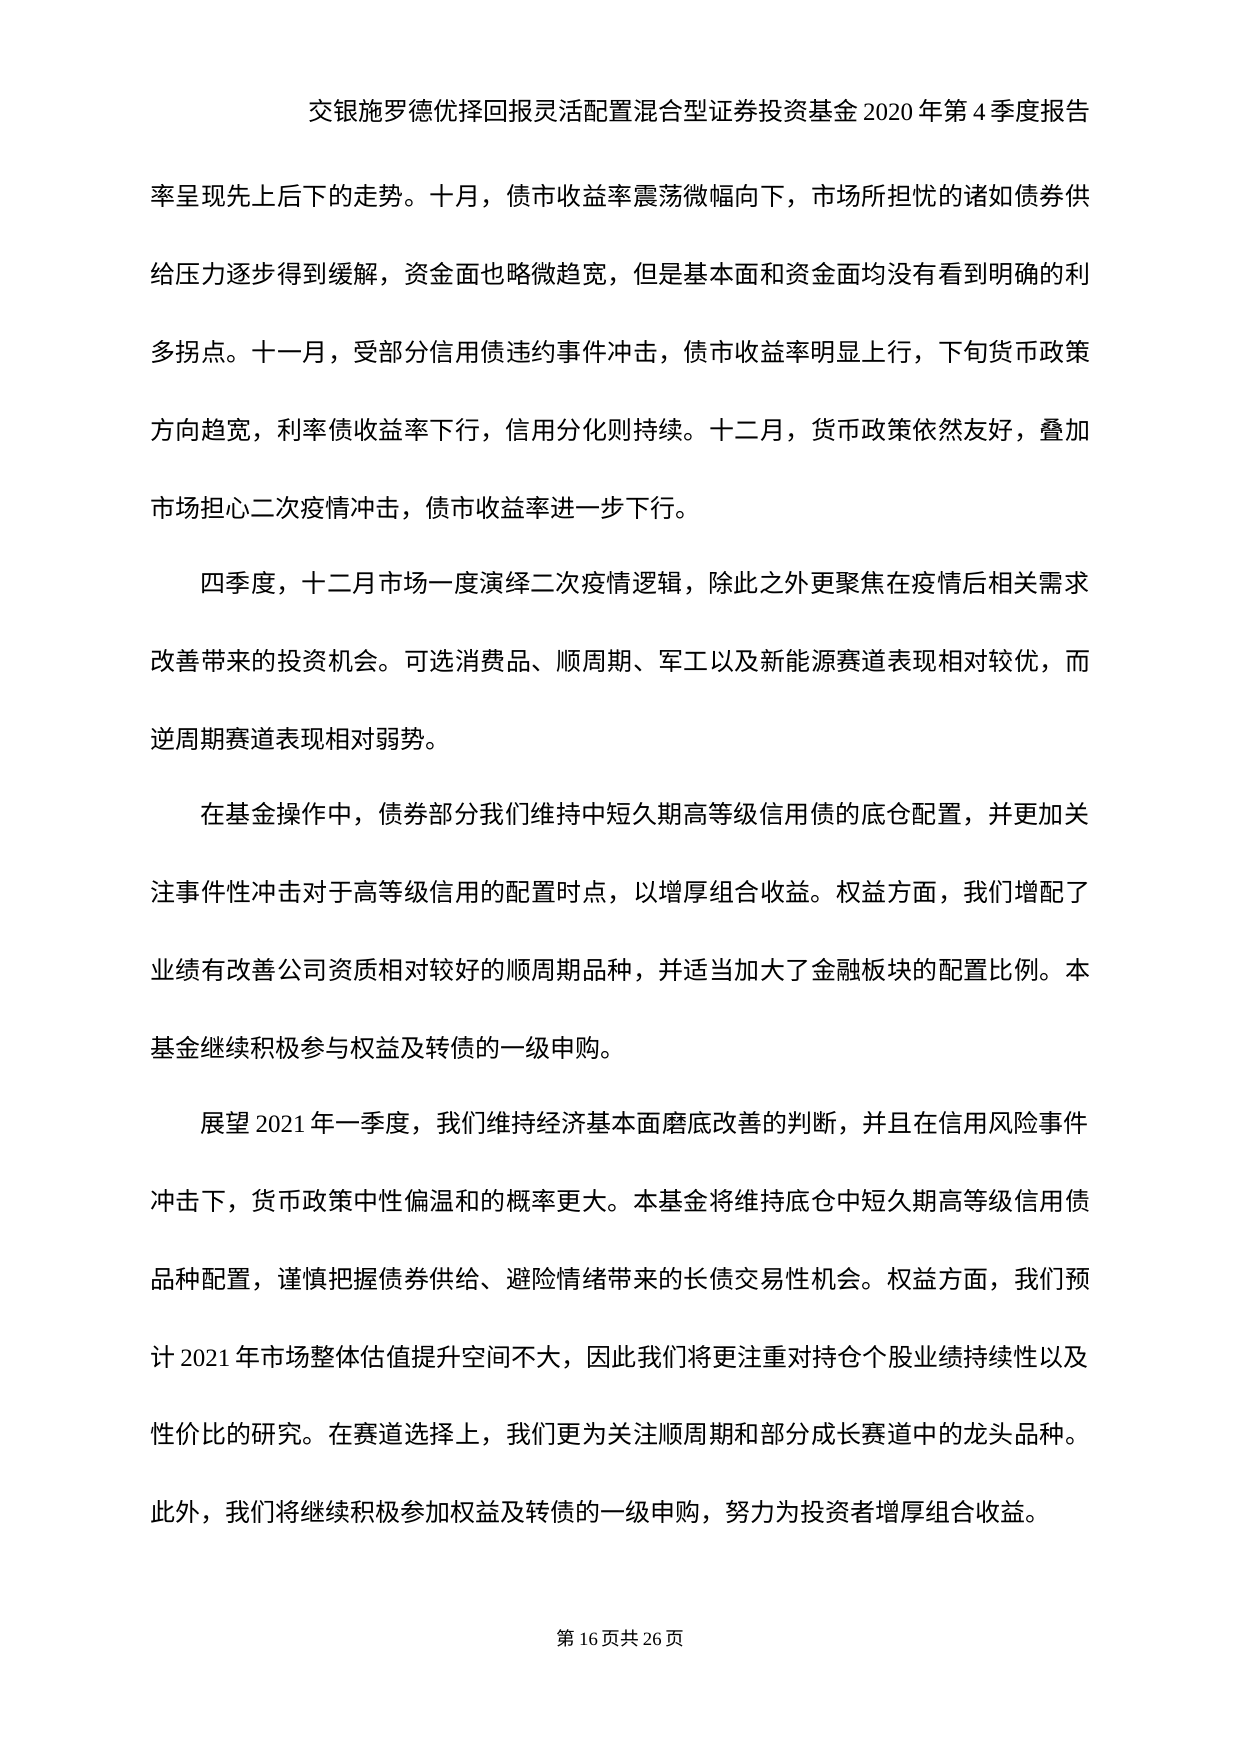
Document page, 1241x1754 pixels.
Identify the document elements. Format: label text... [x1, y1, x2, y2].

text 展望2021年一季度，我们维持经济基本面磨底改善的判断，并且在信用风险事件冲击下，货币政策中性偏温和的概率更大。本基金将维持底仓中短久期高等级信用债品种配置，谨慎把握债券供给、避险情绪带来的长债交易性机会。权益方面，我们预计2021年市场整体估值提升空间不大，因此我们将更注重对持仓个股业绩持续性以及性价比的研究。在赛道选择上，我们更为关注顺周期和部分成长赛道中的龙头品种。此外，我们将继续积极参加权益及转债的一级申购，努力为投资者增厚组合收益。 [150, 1089, 1090, 1543]
text 四季度，十二月市场一度演绎二次疫情逻辑，除此之外更聚焦在疫情后相关需求改善带来的投资机会。可选消费品、顺周期、军工以及新能源赛道表现相对较优，而逆周期赛道表现相对弱势。 [150, 549, 1090, 770]
text 在基金操作中，债券部分我们维持中短久期高等级信用债的底仓配置，并更加关注事件性冲击对于高等级信用的配置时点，以增厚组合收益。权益方面，我们增配了业绩有改善公司资质相对较好的顺周期品种，并适当加大了金融板块的配置比例。本基金继续积极参与权益及转债的一级申购。 [150, 780, 1090, 1079]
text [150, 162, 1090, 539]
